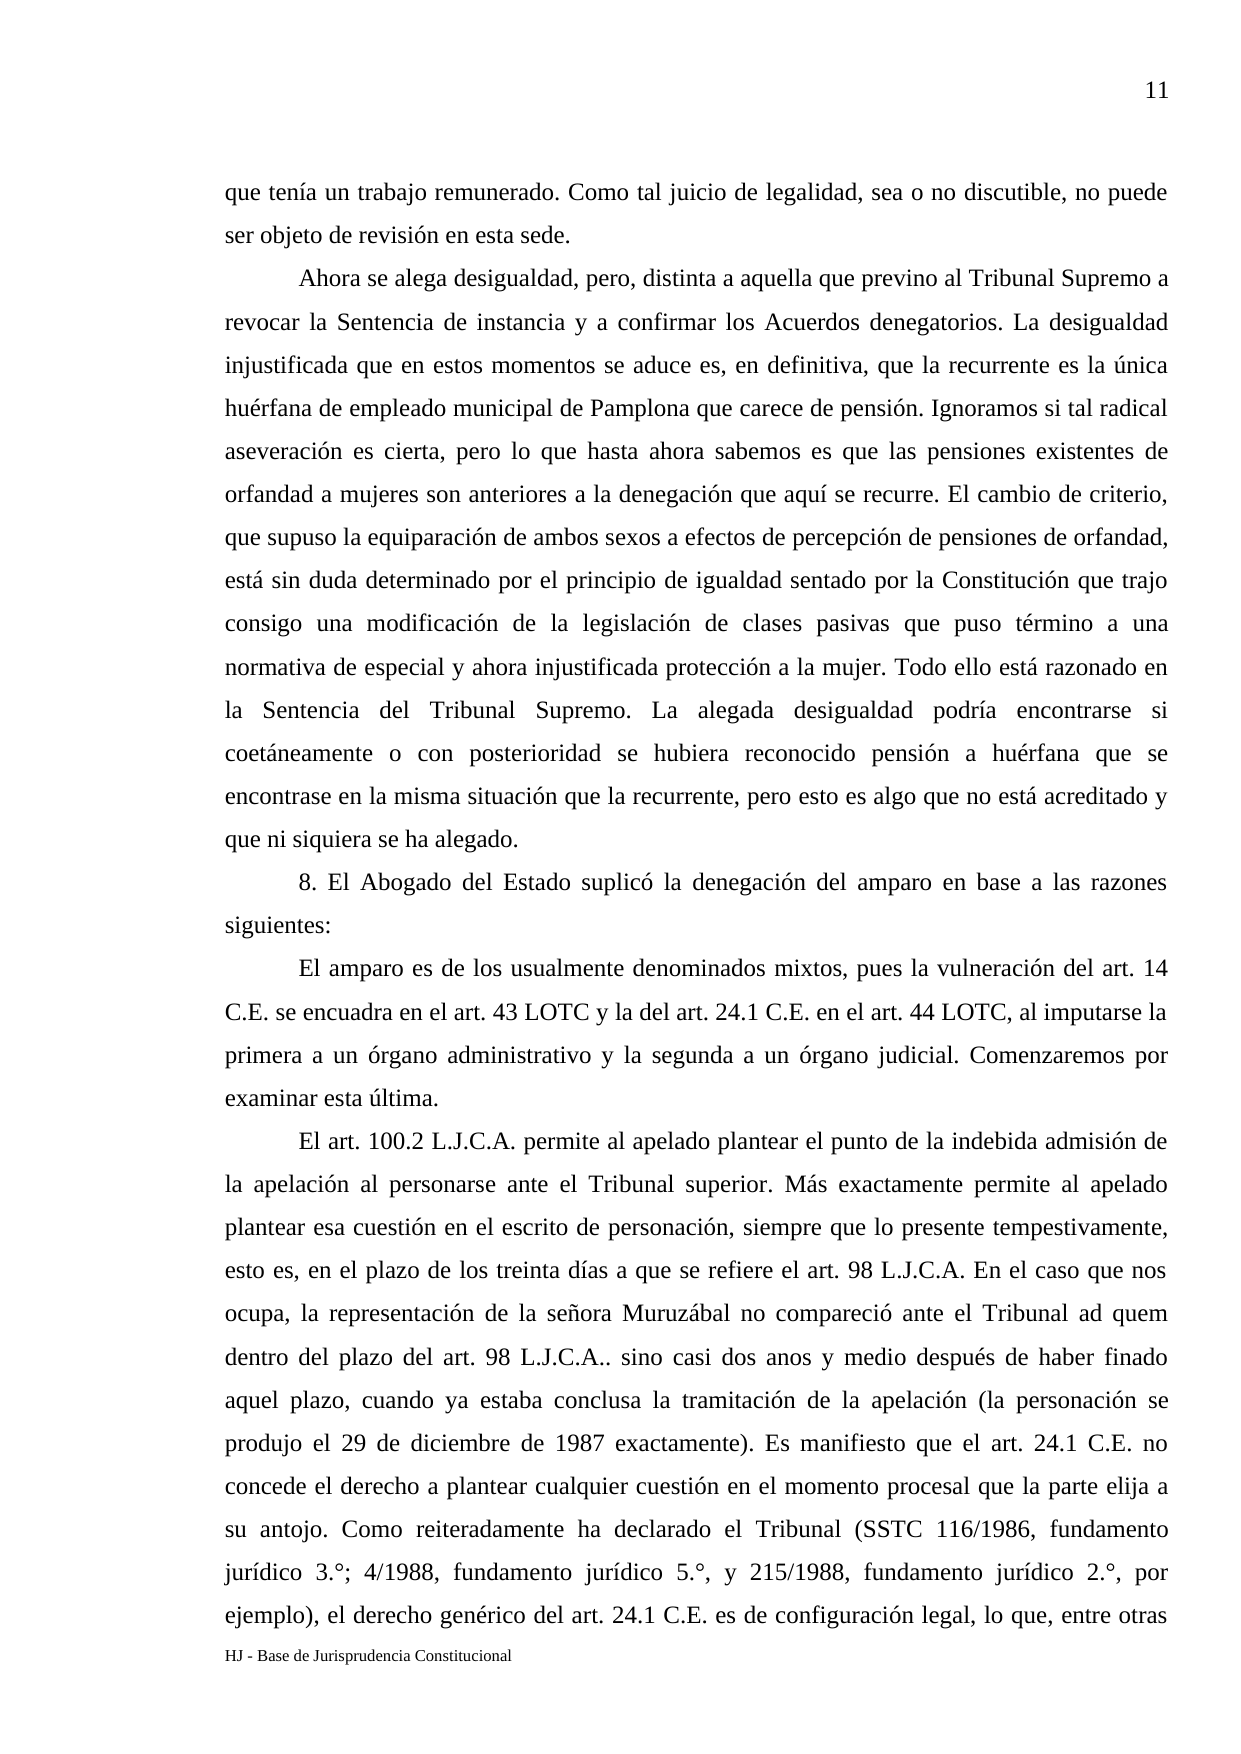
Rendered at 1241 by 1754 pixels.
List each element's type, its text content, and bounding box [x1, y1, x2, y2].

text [224, 1126, 1169, 1629]
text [224, 177, 1169, 249]
text El amparo es de los usualmente denominados mixtos, pues la vulneración del art. 14 C.E. se encuadra en el art. 43 LOTC y la del art. 24.1 C.E. en el art. 44 LOTC, al imputarse la primera a un órgano administrativo y la segunda a un órgano judicial. Comenzaremos por examinar esta última. [224, 953, 1169, 1112]
text Ahora se alega desigualdad, pero, distinta a aquella que previno al Tribunal Supremo a revocar la Sentencia de instancia y a confirmar los Acuerdos denegatorios. La desigualdad injustificada que en estos momentos se aduce es, en definitiva, que la recurrente es la única huérfana de empleado municipal de Pamplona que carece de pensión. Ignoramos si tal radical aseveración es cierta, pero lo que hasta ahora sabemos es que las pensiones existentes de orfandad a mujeres son anteriores a la denegación que aquí se recurre. El cambio de criterio, que supuso la equiparación de ambos sexos a efectos de percepción de pensiones de orfandad, está sin duda determinado por el principio de igualdad sentado por la Constitución que trajo consigo una modificación de la legislación de clases pasivas que puso término a una normativa de especial y ahora injustificada protección a la mujer. Todo ello está razonado en la Sentencia del Tribunal Supremo. La alegada desigualdad podría encontrarse si coetáneamente o con posterioridad se hubiera reconocido pensión a huérfana que se encontrase en la misma situación que la recurrente, pero esto es algo que no está acreditado y que ni siquiera se ha alegado. [224, 263, 1169, 853]
text 8. El Abogado del Estado suplicó la denegación del amparo en base a las razones siguientes: [224, 867, 1169, 939]
